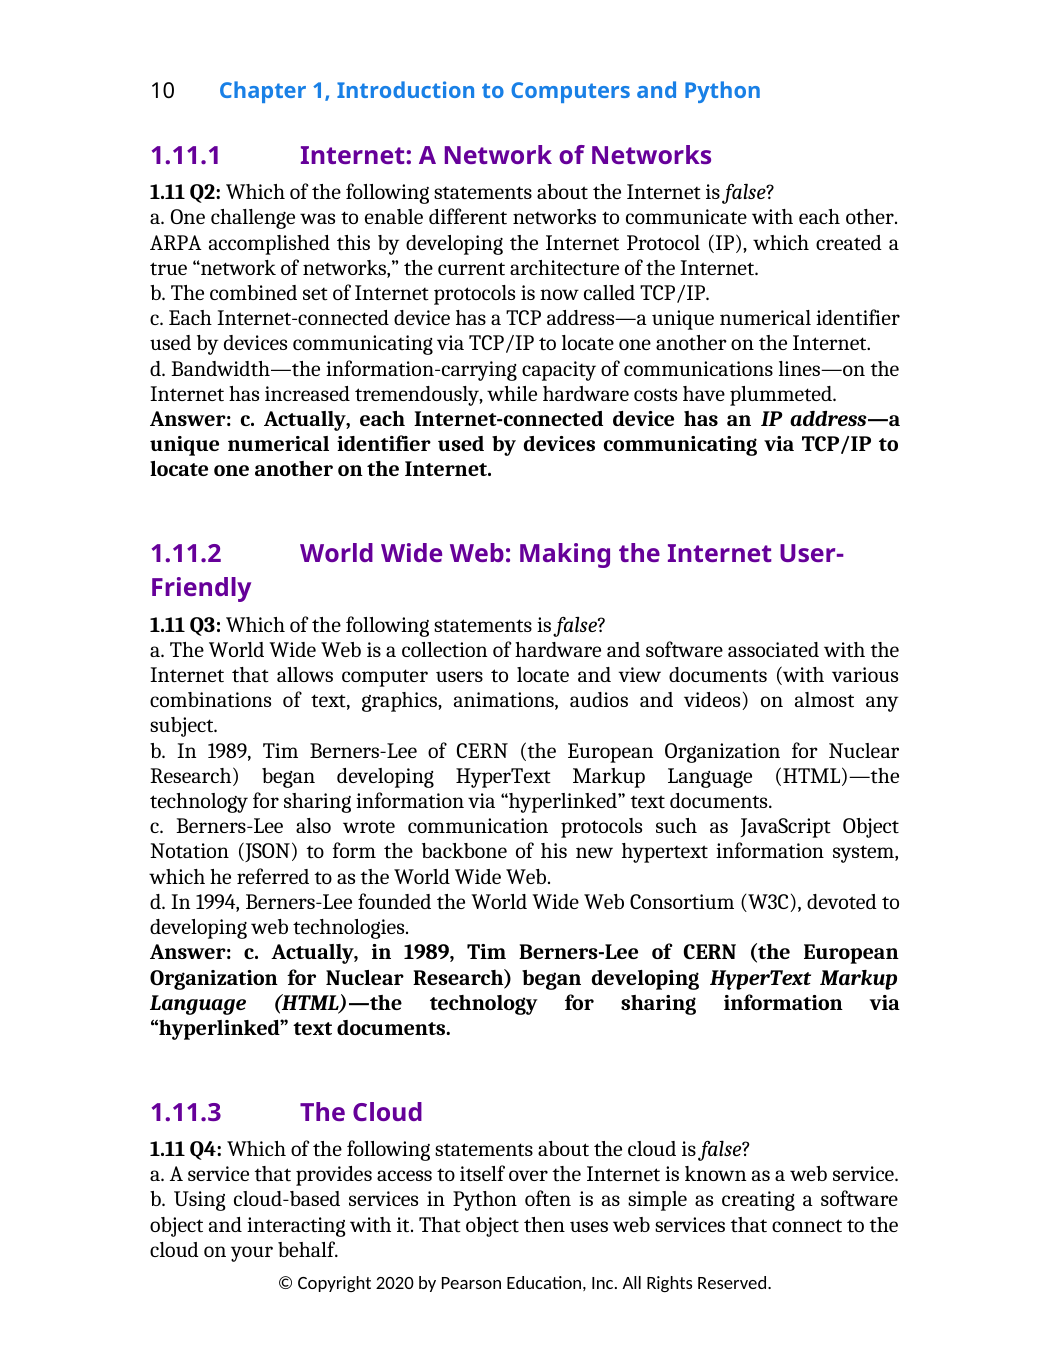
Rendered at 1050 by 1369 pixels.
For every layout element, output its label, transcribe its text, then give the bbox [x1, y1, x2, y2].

text a. A service that provides access to itself over the Internet is known as a web service. [150, 1162, 900, 1187]
text b. The combined set of Internet protocols is now called TCP/IP. [150, 281, 900, 306]
text 1.11.2 World Wide Web: Making the Internet User-Friendly [150, 536, 900, 604]
text d. Bandwidth—the information-carrying capacity of communications lines—on the Internet has increased tremendously, while hardware costs have plummeted. [150, 356, 900, 407]
text 1.11 Q2: Which of the following statements about the Internet is false? [150, 180, 900, 205]
text 1.11.1 Internet: A Network of Networks [150, 137, 900, 172]
text c. Berners-Lee also wrote communication protocols such as JavaScript Object Notation (JSON) to form the backbone of his new hypertext information system, which he referred to as the World Wide Web. [150, 814, 900, 889]
text 1.11.3 The Cloud [150, 1094, 900, 1128]
text Answer: c. Actually, in 1989, Tim Berners-Lee of CERN (the European Organization for Nuclear Research) began developing HyperText Markup Language (HTML)—the technology for sharing information via “hyperlinked” text documents. [150, 940, 900, 1041]
text d. In 1994, Berners-Lee founded the World Wide Web Consortium (W3C), devoted to developing web technologies. [150, 889, 900, 940]
text 1.11 Q4: Which of the following statements about the cloud is false? [150, 1137, 900, 1162]
text Answer: c. Actually, each Internet-connected device has an IP address—a unique numerical identifier used by devices communicating via TCP/IP to locate one another on the Internet. [150, 407, 900, 482]
text a. One challenge was to enable different networks to communicate with each other. ARPA accomplished this by developing the Internet Protocol (IP), which created a true “network of networks,” the current architecture of the Internet. [150, 205, 900, 281]
text b. In 1989, Tim Berners-Lee of CERN (the European Organization for Nuclear Research) began developing HyperText Markup Language (HTML)—the technology for sharing information via “hyperlinked” text documents. [150, 738, 900, 814]
text c. Each Internet-connected device has a TCP address—a unique numerical identifier used by devices communicating via TCP/IP to locate one another on the Internet. [150, 306, 900, 356]
text 1.11 Q3: Which of the following statements is false? [150, 612, 900, 637]
text a. The World Wide Web is a collection of hardware and software associated with the Internet that allows computer users to locate and view documents (with various combinations of text, graphics, animations, audios and videos) on almost any subject. [150, 637, 900, 738]
text b. Using cloud-based services in Python often is as simple as creating a software object and interacting with it. That object then uses web services that connect to the cloud on your behalf. [150, 1187, 900, 1263]
